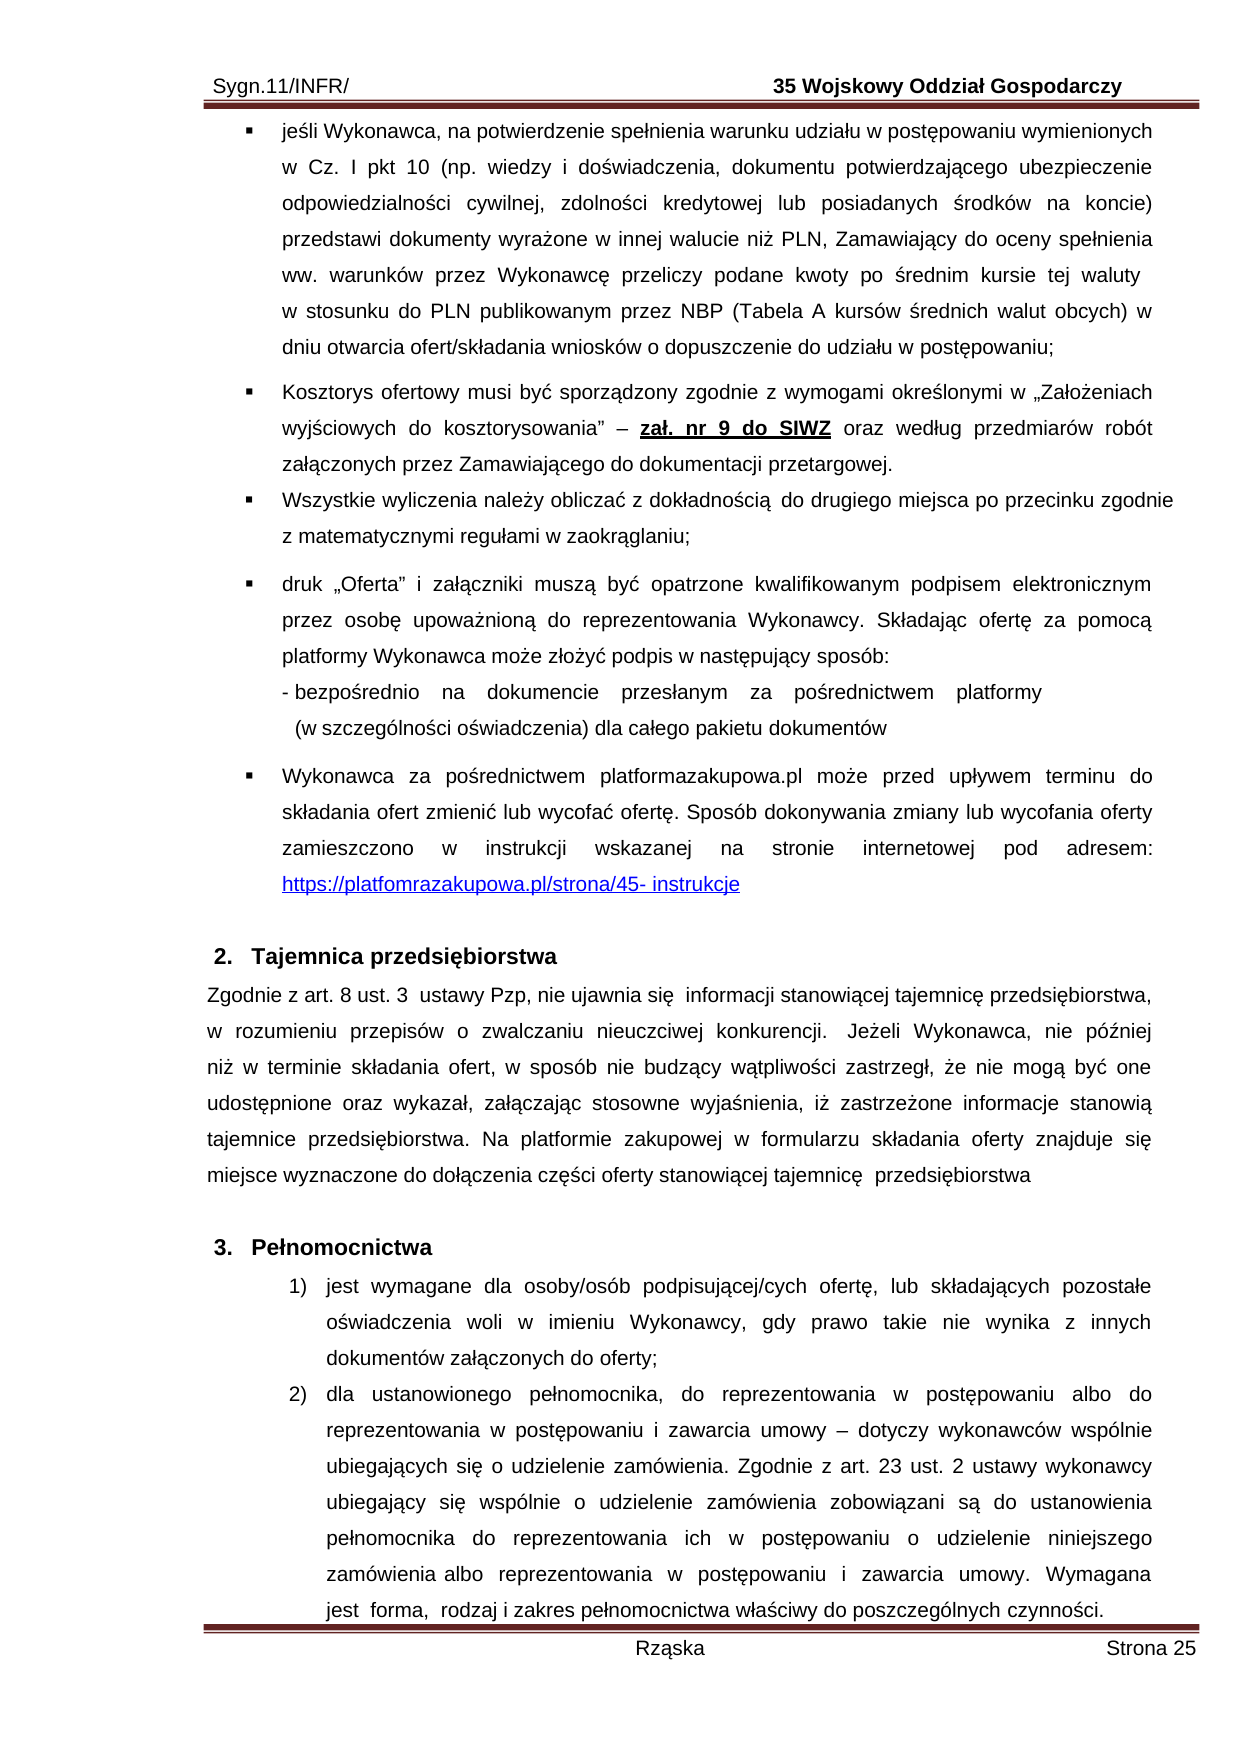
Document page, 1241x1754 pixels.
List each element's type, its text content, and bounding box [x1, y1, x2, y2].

subtitle Pełnomocnictwa [214, 1234, 1181, 1261]
list dla ustanowionego pełnomocnika, do reprezentowania w postępowaniu albo do reprezentowania w postępowaniu i zawarcia umowy – dotyczy wykonawców wspólnie ubiegających się o udzielenie zamówienia. Zgodnie z art. 23 ust. 2 ustawy wykonawcy ubiegający się wspólnie o udzielenie zamówienia zobowiązani są do ustanowienia pełnomocnika do reprezentowania ich w postępowaniu o udzielenie niniejszego zamówienia albo reprezentowania w postępowaniu i zawarcia umowy. Wymagana jest forma, rodzaj i zakres pełnomocnictwa właściwy do poszczególnych czynności. [289, 1382, 1153, 1621]
list bezpośrednio na dokumencie przesłanym za pośrednictwem platformy (w szczególności oświadczenia) dla całego pakietu dokumentów [282, 679, 1064, 739]
list jeśli Wykonawca, na potwierdzenie spełnienia warunku udziału w postępowaniu wymienionych w Cz. I pkt 10 (np. wiedzy i doświadczenia, dokumentu potwierdzającego ubezpieczenie odpowiedzialności cywilnej, zdolności kredytowej lub posiadanych środków na koncie) przedstawi dokumenty wyrażone w innej walucie niż PLN, Zamawiający do oceny spełnienia ww. warunków przez Wykonawcę przeliczy podane kwoty po średnim kursie tej waluty w stosunku do PLN publikowanym przez NBP (Tabela A kursów średnich walut obcych) w dniu otwarcia ofert/składania wniosków o dopuszczenie do udziału w postępowaniu; [244, 119, 1153, 358]
list jest wymagane dla osoby/osób podpisującej/cych ofertę, lub składających pozostałe oświadczenia woli w imieniu Wykonawcy, gdy prawo takie nie wynika z innych dokumentów załączonych do oferty; [289, 1274, 1153, 1370]
list Tajemnica przedsiębiorstwa [214, 943, 1181, 969]
list Wszystkie wyliczenia należy obliczać z dokładnością do drugiego miejsca po przecinku zgodnie z matematycznymi regułami w zaokrąglaniu; [244, 487, 1181, 547]
list Kosztorys ofertowy musi być sporządzony zgodnie z wymogami określonymi w „Założeniach wyjściowych do kosztorysowania” – zał. nr 9 do SIWZ oraz według przedmiarów robót załączonych przez Zamawiającego do dokumentacji przetargowej. [244, 379, 1153, 476]
list Wykonawca za pośrednictwem platformazakupowa.pl może przed upływem terminu do składania ofert zmienić lub wycofać ofertę. Sposób dokonywania zmiany lub wycofania oferty zamieszczono w instrukcji wskazanej na stronie internetowej pod adresem: https://platfomrazakupowa.pl/strona/45- instrukcje [244, 763, 1154, 895]
text Zgodnie z art. 8 ust. 3 ustawy Pzp, nie ujawnia się informacji stanowiącej tajemnicę przedsiębiorstwa, w rozumieniu przepisów o zwalczaniu nieuczciwej konkurencji. Jeżeli Wykonawca, nie później niż w terminie składania ofert, w sposób nie budzący wątpliwości zastrzegł, że nie mogą być one udostępnione oraz wykazał, załączając stosowne wyjaśnienia, iż zastrzeżone informacje stanowią tajemnice przedsiębiorstwa. Na platformie zakupowej w formularzu składania oferty znajduje się miejsce wyznaczone do dołączenia części oferty stanowiącej tajemnicę przedsiębiorstwa [207, 983, 1153, 1186]
list druk „Oferta” i załączniki muszą być opatrzone kwalifikowanym podpisem elektronicznym przez osobę upoważnioną do reprezentowania Wykonawcy. Składając ofertę za pomocą platformy Wykonawca może złożyć podpis w następujący sposób: [244, 572, 1152, 667]
